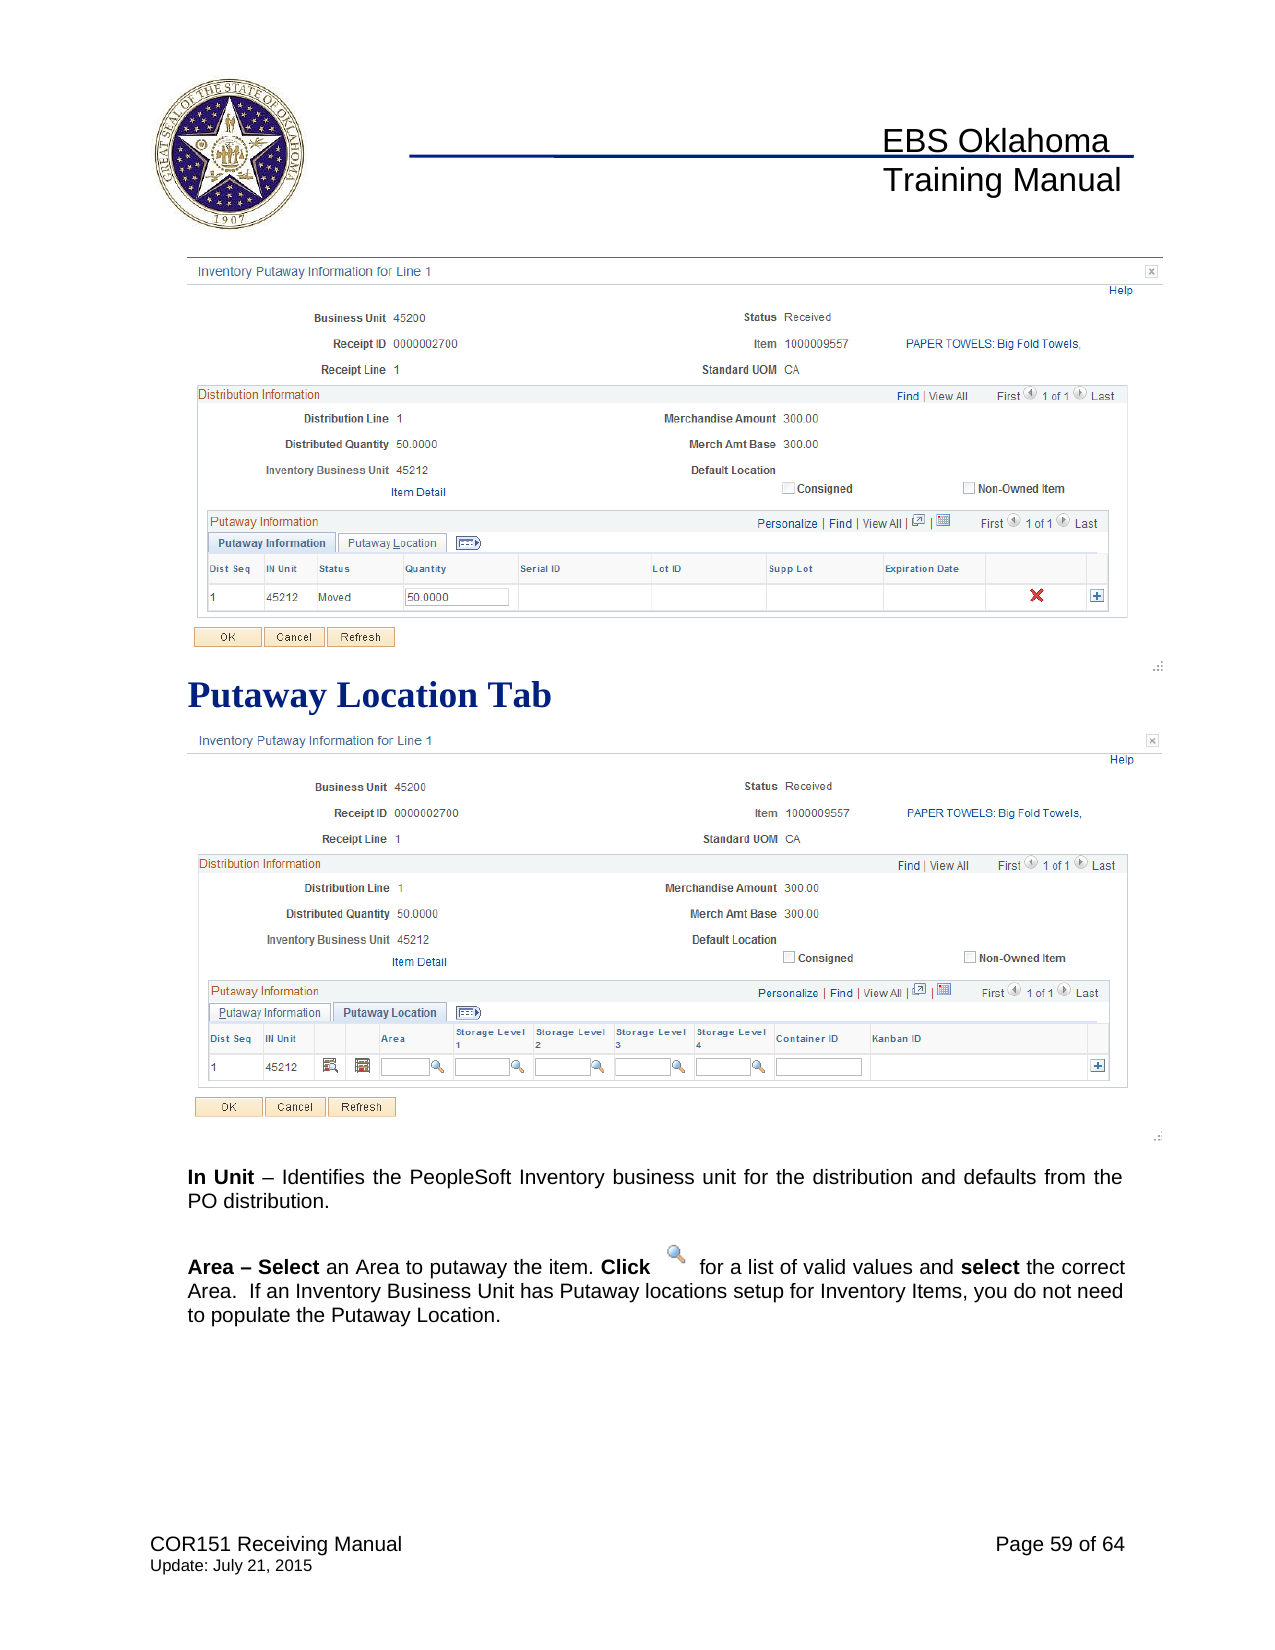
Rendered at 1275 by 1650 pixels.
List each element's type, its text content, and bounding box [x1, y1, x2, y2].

picture [656, 1236, 693, 1275]
picture [187, 257, 1163, 672]
picture [187, 727, 1162, 1141]
text Area – Select an Area to putaway the item. Click for a list of valid values and select the correct Area. If an Inventory Business Unit has Putaway locations setup for Inventory Items, you do not need to populate the Putaway Location. [187, 1237, 1125, 1327]
picture [150, 74, 308, 233]
text In Unit – Identifies the PeopleSoft Inventory business unit for the distribution and defaults from the PO distribution. [187, 1165, 1125, 1213]
subtitle Putaway Location Tab [187, 672, 1125, 715]
